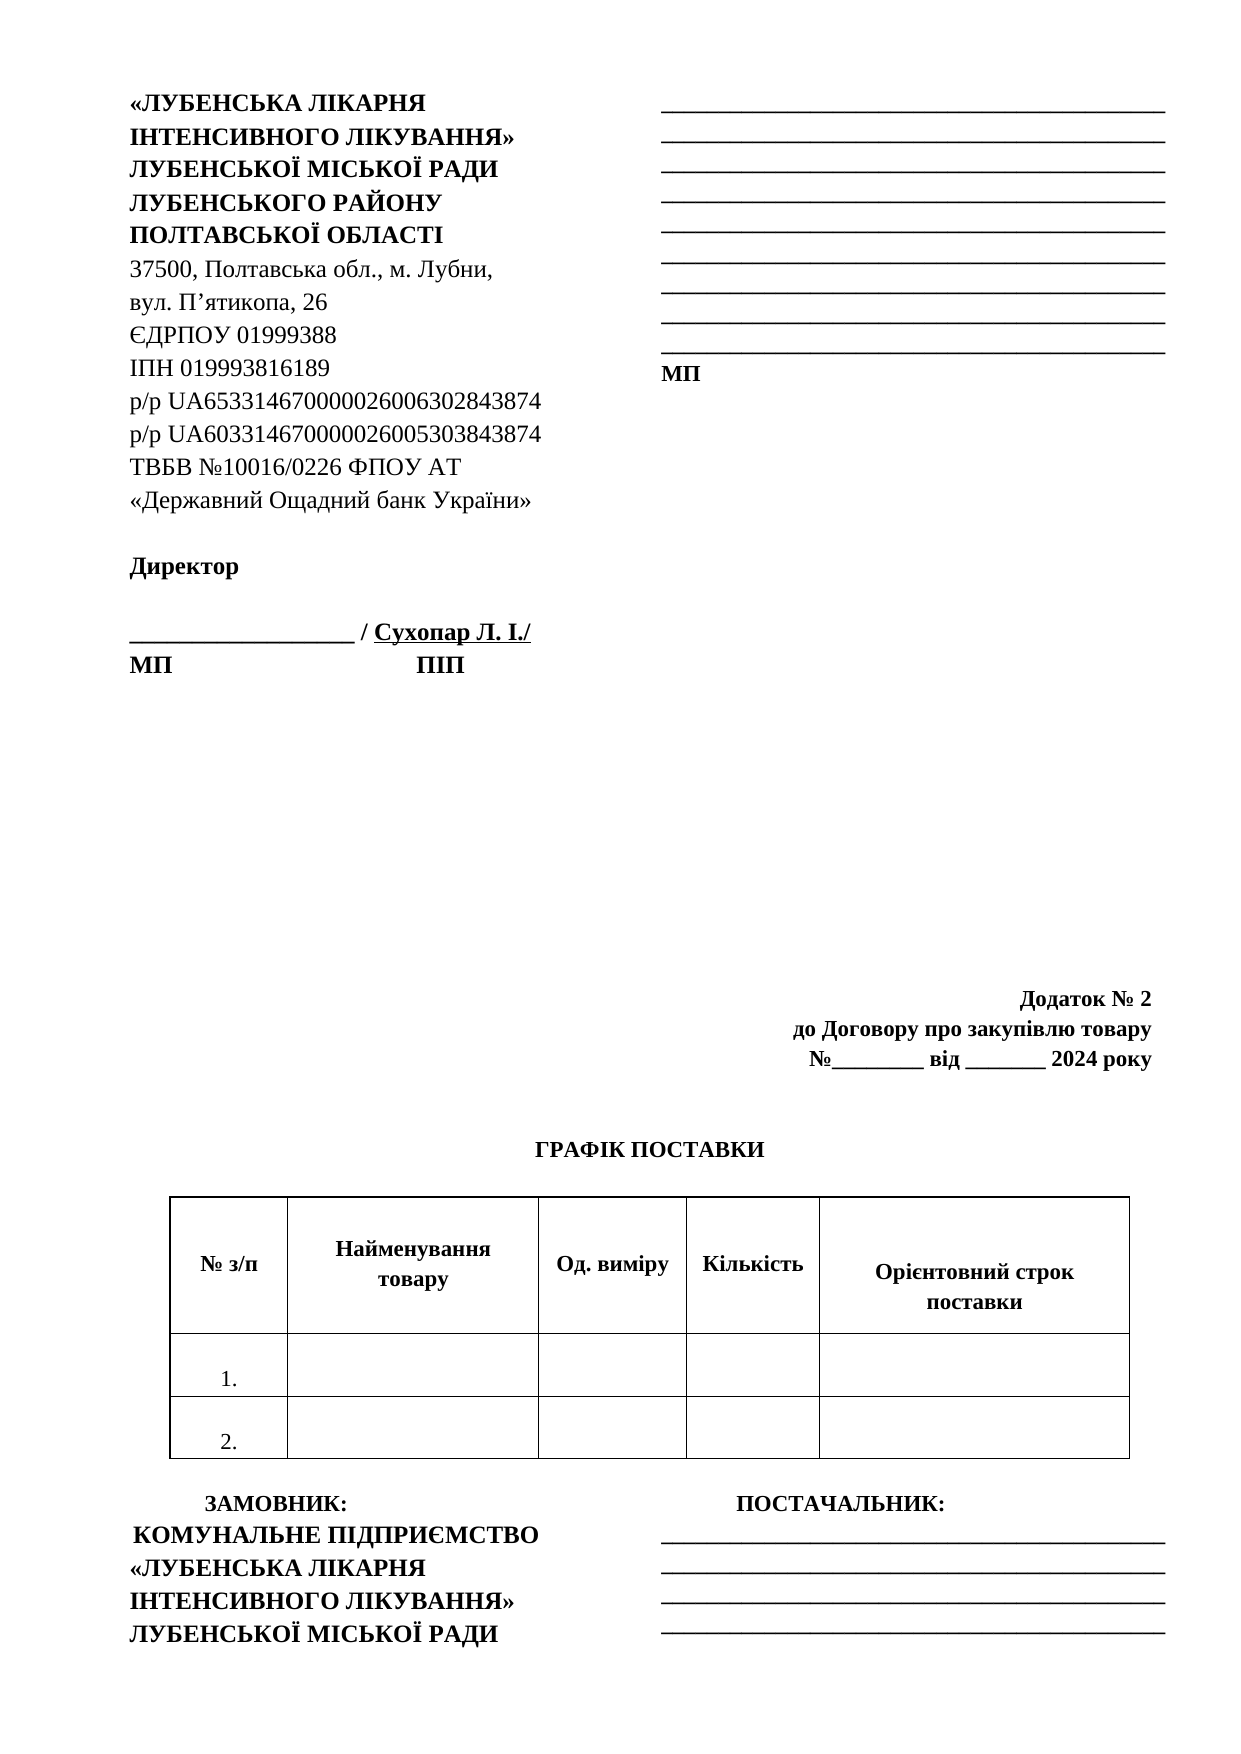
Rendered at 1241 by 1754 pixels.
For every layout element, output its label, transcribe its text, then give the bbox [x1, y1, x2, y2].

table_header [118, 89, 650, 713]
table_cell 1. [171, 1334, 287, 1396]
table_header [650, 1490, 1181, 1648]
table_header Од. виміру [539, 1198, 686, 1333]
table_cell 2. [171, 1397, 287, 1458]
text №________ від _______ 2024 року [148, 1045, 1152, 1072]
table_header Найменування товару [288, 1198, 538, 1333]
table_cell [820, 1334, 1129, 1396]
table_cell [539, 1397, 686, 1458]
table_header № з/п [171, 1198, 287, 1333]
text Додаток № 2 [148, 985, 1152, 1011]
table_header Орієнтовний строк поставки [820, 1198, 1129, 1333]
text ГРАФІК ПОСТАВКИ [148, 1136, 1152, 1162]
table_header Кількість [687, 1198, 819, 1333]
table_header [118, 1490, 650, 1648]
table_cell [687, 1334, 819, 1396]
table_cell [687, 1397, 819, 1458]
table_cell [288, 1397, 538, 1458]
table_cell [539, 1334, 686, 1396]
table_cell [820, 1397, 1129, 1458]
text до Договору про закупівлю товару [148, 1015, 1152, 1042]
table_cell [288, 1334, 538, 1396]
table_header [650, 89, 1181, 713]
